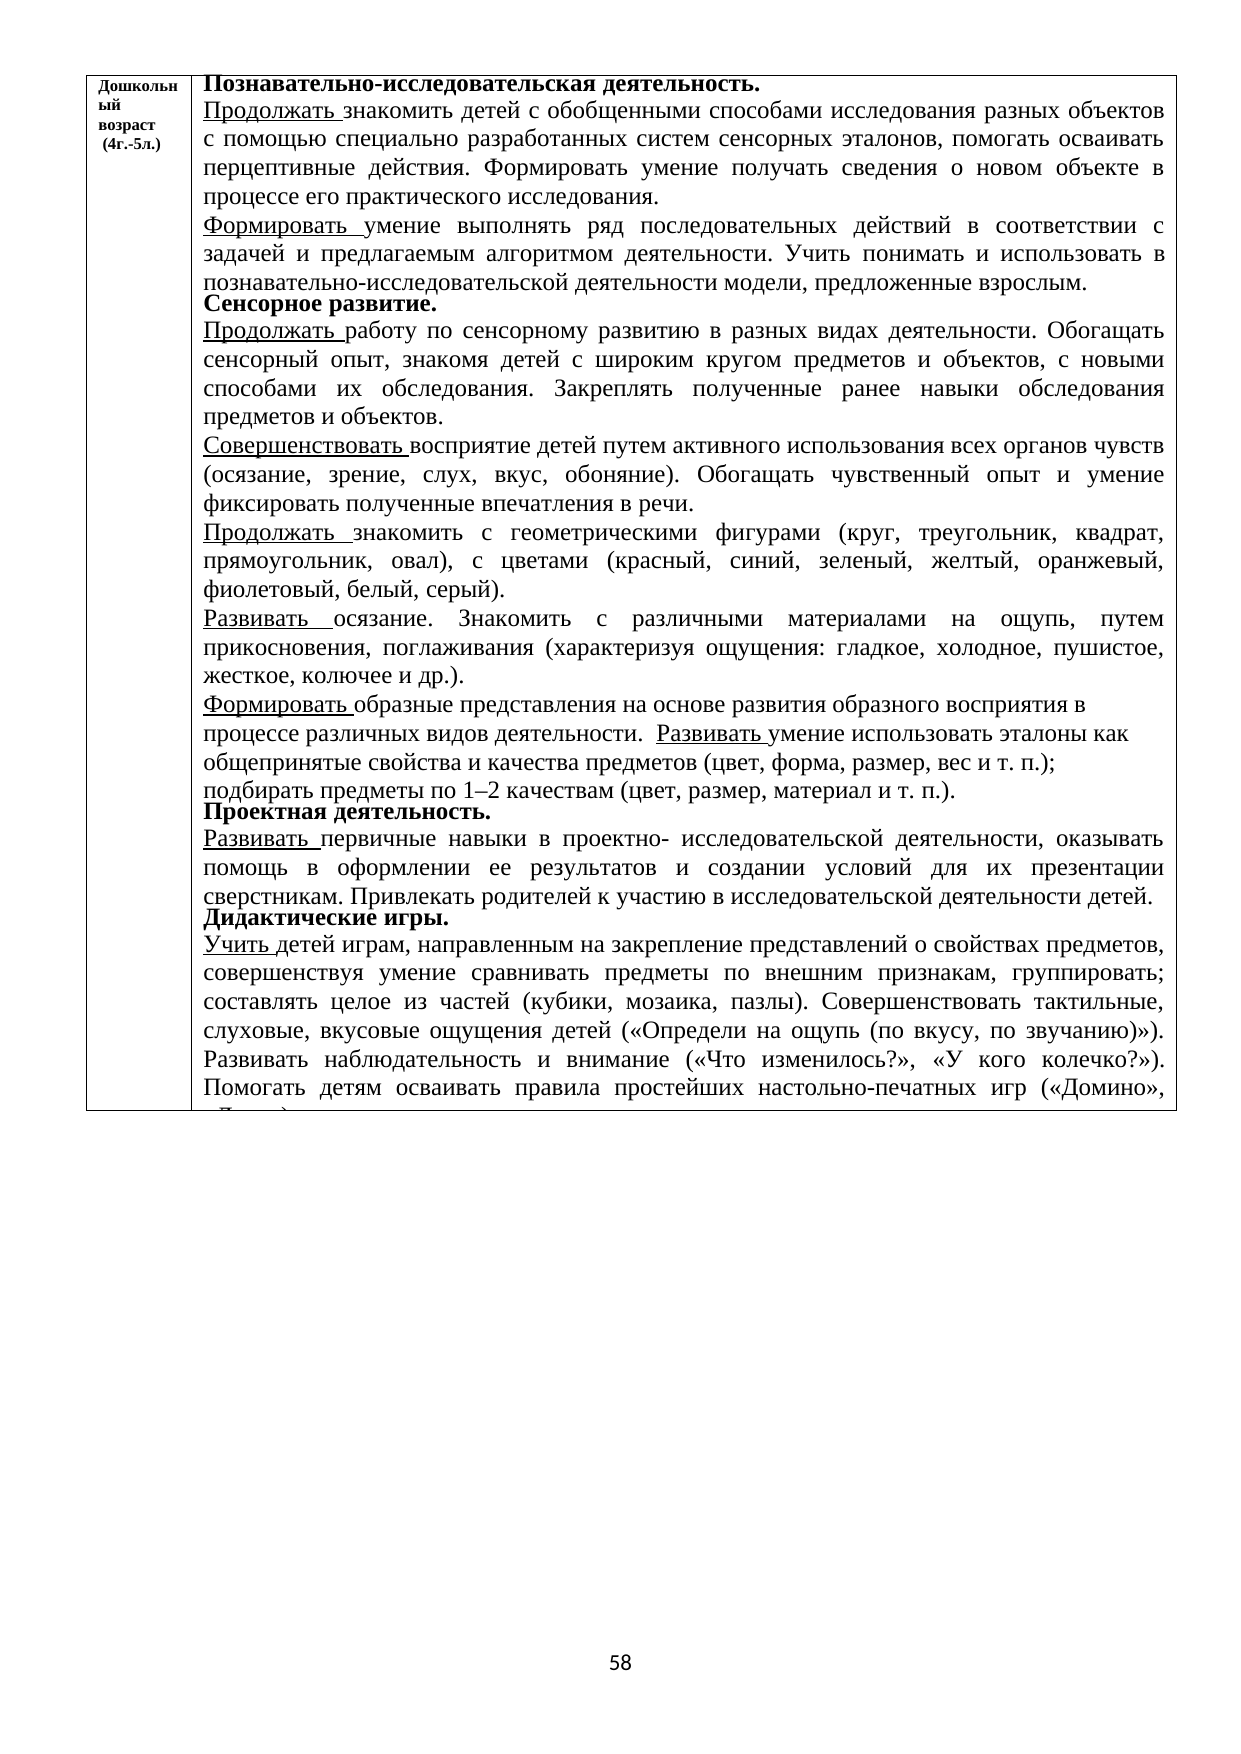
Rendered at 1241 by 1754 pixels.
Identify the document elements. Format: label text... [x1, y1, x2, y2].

table_header Дошкольн ый возраст (4г.-5л.) [87, 76, 191, 1110]
table_header Познавательно-исследовательская деятельность. Продолжать знакомить детей с обобщенными способами исследования разных объектов с помощью специально разработанных систем сенсорных эталонов, помогать осваивать перцептивные действия. Формировать умение получать сведения о новом объекте в процессе его практического исследования. Формировать умение выполнять ряд последовательных действий в соответствии с задачей и предлагаемым алгоритмом деятельности. Учить понимать и использовать в познавательно-исследовательской деятельности модели, предложенные взрослым. Сенсорное развитие. Продолжать работу по сенсорному развитию в разных видах деятельности. Обогащать сенсорный опыт, знакомя детей с широким кругом предметов и объектов, с новыми способами их обследования. Закреплять полученные ранее навыки обследования предметов и объектов. Совершенствовать восприятие детей путем активного использования всех органов чувств (осязание, зрение, слух, вкус, обоняние). Обогащать чувственный опыт и умение фиксировать полученные впечатления в речи. Продолжать знакомить с геометрическими фигурами (круг, треугольник, квадрат, прямоугольник, овал), с цветами (красный, синий, зеленый, желтый, оранжевый, фиолетовый, белый, серый). Развивать осязание. Знакомить с различными материалами на ощупь, путем прикосновения, поглаживания (характеризуя ощущения: гладкое, холодное, пушистое, жесткое, колючее и др.). Формировать образные представления на основе развития образного восприятия в процессе различных видов деятельности. Развивать умение использовать эталоны как общепринятые свойства и качества предметов (цвет, форма, размер, вес и т. п.); подбирать предметы по 1–2 качествам (цвет, размер, материал и т. п.). Проектная деятельность. Развивать первичные навыки в проектно- исследовательской деятельности, оказывать помощь в оформлении ее результатов и создании условий для их презентации сверстникам. Привлекать родителей к участию в исследовательской деятельности детей. Дидактические игры. Учить детей играм, направленным на закрепление представлений о свойствах предметов, совершенствуя умение сравнивать предметы по внешним признакам, группировать; составлять целое из частей (кубики, мозаика, пазлы). Совершенствовать тактильные, слуховые, вкусовые ощущения детей («Определи на ощупь (по вкусу, по звучанию)»). Развивать наблюдательность и внимание («Что изменилось?», «У кого колечко?»). Помогать детям осваивать правила простейших настольно-печатных игр («Домино», «Лото»). [192, 76, 1176, 1110]
